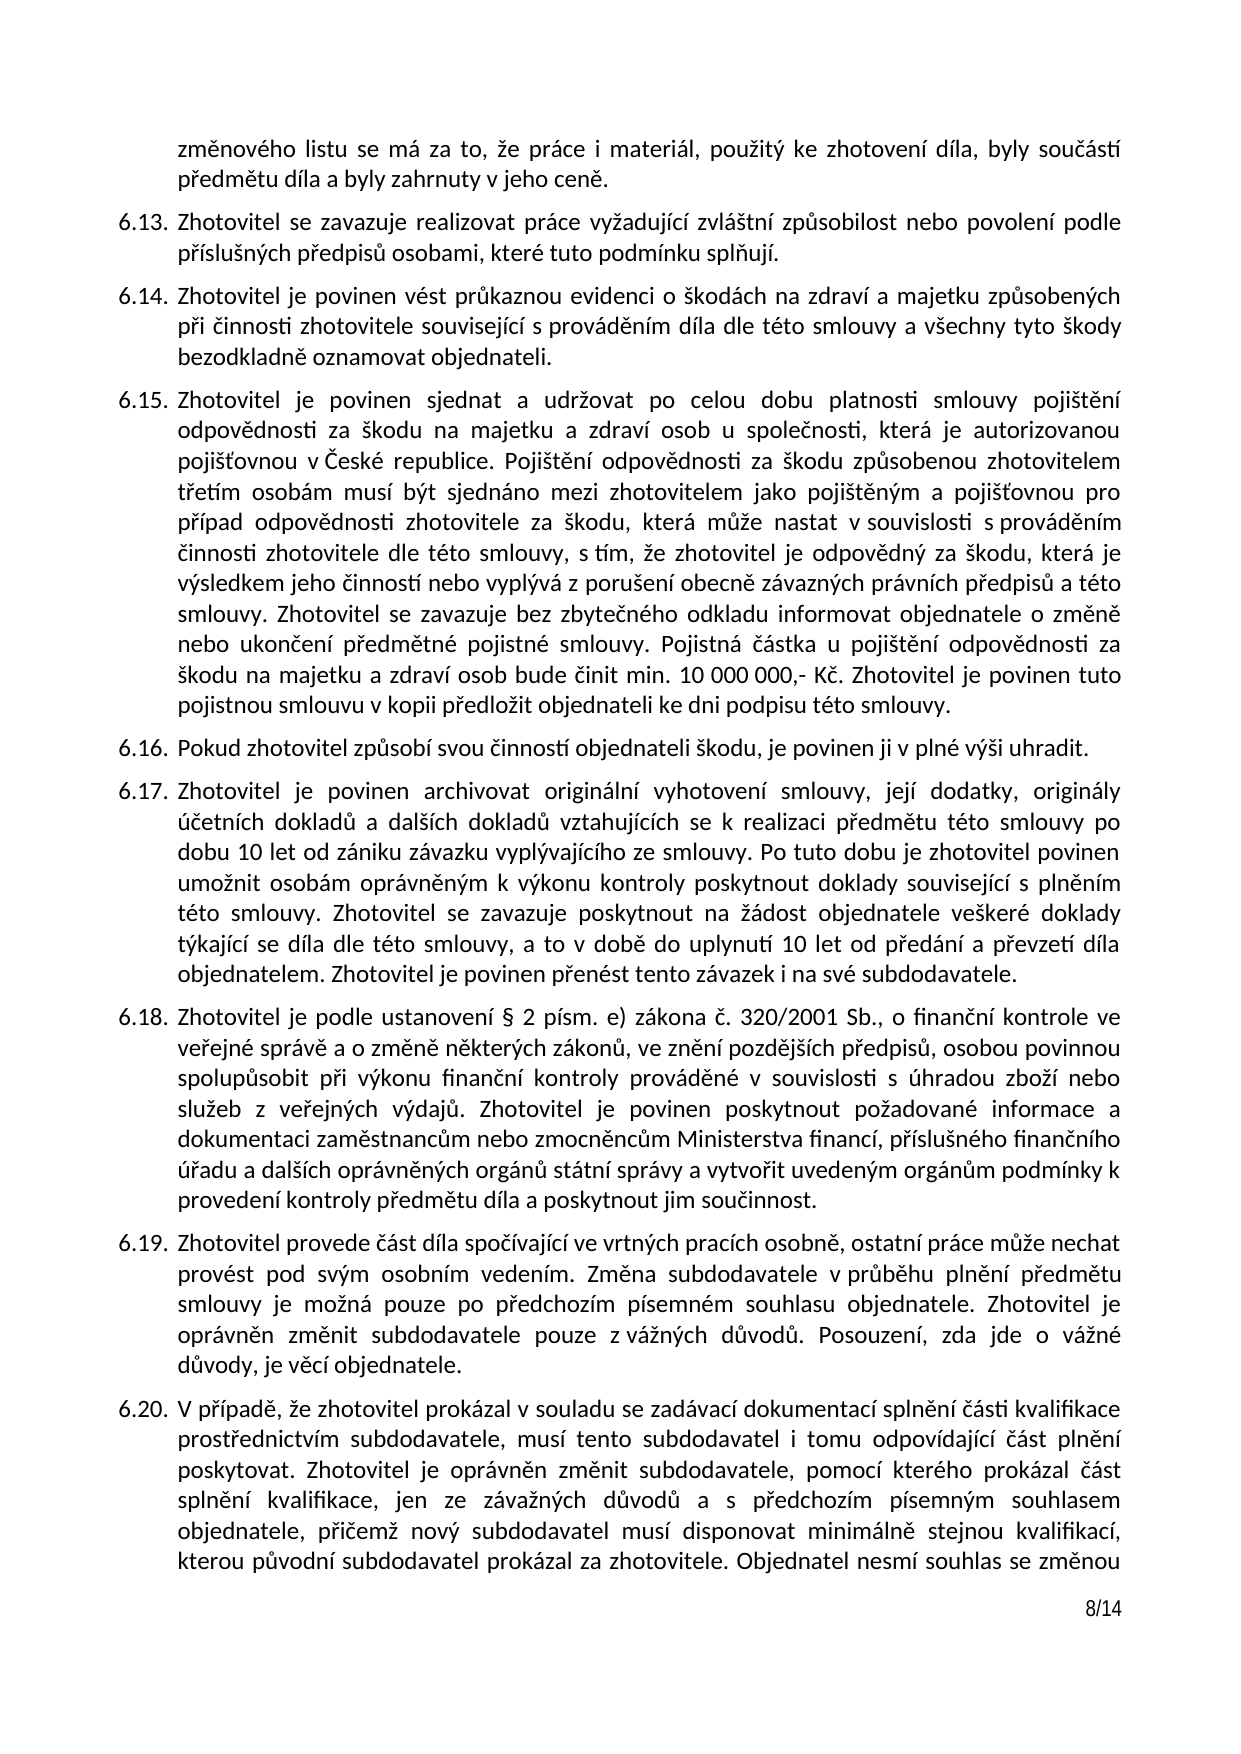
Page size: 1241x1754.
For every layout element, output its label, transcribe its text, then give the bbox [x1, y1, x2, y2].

list Zhotovitel je povinen archivovat originální vyhotovení smlouvy, její dodatky, originály účetních dokladů a dalších dokladů vztahujících se k realizaci předmětu této smlouvy po dobu 10 let od zániku závazku vyplývajícího ze smlouvy. Po tuto dobu je zhotovitel povinen umožnit osobám oprávněným k výkonu kontroly poskytnout doklady související s plněním této smlouvy. Zhotovitel se zavazuje poskytnout na žádost objednatele veškeré doklady týkající se díla dle této smlouvy, a to v době do uplynutí 10 let od předání a převzetí díla objednatelem. Zhotovitel je povinen přenést tento závazek i na své subdodavatele. [118, 775, 1122, 989]
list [118, 133, 1122, 194]
list Zhotovitel je povinen vést průkaznou evidenci o škodách na zdraví a majetku způsobených při činnosti zhotovitele související s prováděním díla dle této smlouvy a všechny tyto škody bezodkladně oznamovat objednateli. [118, 280, 1122, 372]
list Pokud zhotovitel způsobí svou činností objednateli škodu, je povinen ji v plné výši uhradit. [118, 732, 1122, 763]
list Zhotovitel provede část díla spočívající ve vrtných pracích osobně, ostatní práce může nechat provést pod svým osobním vedením. Změna subdodavatele v průběhu plnění předmětu smlouvy je možná pouze po předchozím písemném souhlasu objednatele. Zhotovitel je oprávněn změnit subdodavatele pouze z vážných důvodů. Posouzení, zda jde o vážné důvody, je věcí objednatele. [118, 1228, 1122, 1380]
list Zhotovitel je povinen sjednat a udržovat po celou dobu platnosti smlouvy pojištění odpovědnosti za škodu na majetku a zdraví osob u společnosti, která je autorizovanou pojišťovnou v České republice. Pojištění odpovědnosti za škodu způsobenou zhotovitelem třetím osobám musí být sjednáno mezi zhotovitelem jako pojištěným a pojišťovnou pro případ odpovědnosti zhotovitele za škodu, která může nastat v souvislosti s prováděním činnosti zhotovitele dle této smlouvy, s tím, že zhotovitel je odpovědný za škodu, která je výsledkem jeho činností nebo vyplývá z porušení obecně závazných právních předpisů a této smlouvy. Zhotovitel se zavazuje bez zbytečného odkladu informovat objednatele o změně nebo ukončení předmětné pojistné smlouvy. Pojistná částka u pojištění odpovědnosti za škodu na majetku a zdraví osob bude činit min. 10 000 000,- Kč. Zhotovitel je povinen tuto pojistnou smlouvu v kopii předložit objednateli ke dni podpisu této smlouvy. [118, 384, 1122, 720]
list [118, 1393, 1122, 1576]
list Zhotovitel se zavazuje realizovat práce vyžadující zvláštní způsobilost nebo povolení podle příslušných předpisů osobami, které tuto podmínku splňují. [118, 206, 1122, 267]
list Zhotovitel je podle ustanovení § 2 písm. e) zákona č. 320/2001 Sb., o finanční kontrole ve veřejné správě a o změně některých zákonů, ve znění pozdějších předpisů, osobou povinnou spolupůsobit při výkonu finanční kontroly prováděné v souvislosti s úhradou zboží nebo služeb z veřejných výdajů. Zhotovitel je povinen poskytnout požadované informace a dokumentaci zaměstnancům nebo zmocněncům Ministerstva financí, příslušného finančního úřadu a dalších oprávněných orgánů státní správy a vytvořit uvedeným orgánům podmínky k provedení kontroly předmětu díla a poskytnout jim součinnost. [118, 1001, 1122, 1215]
